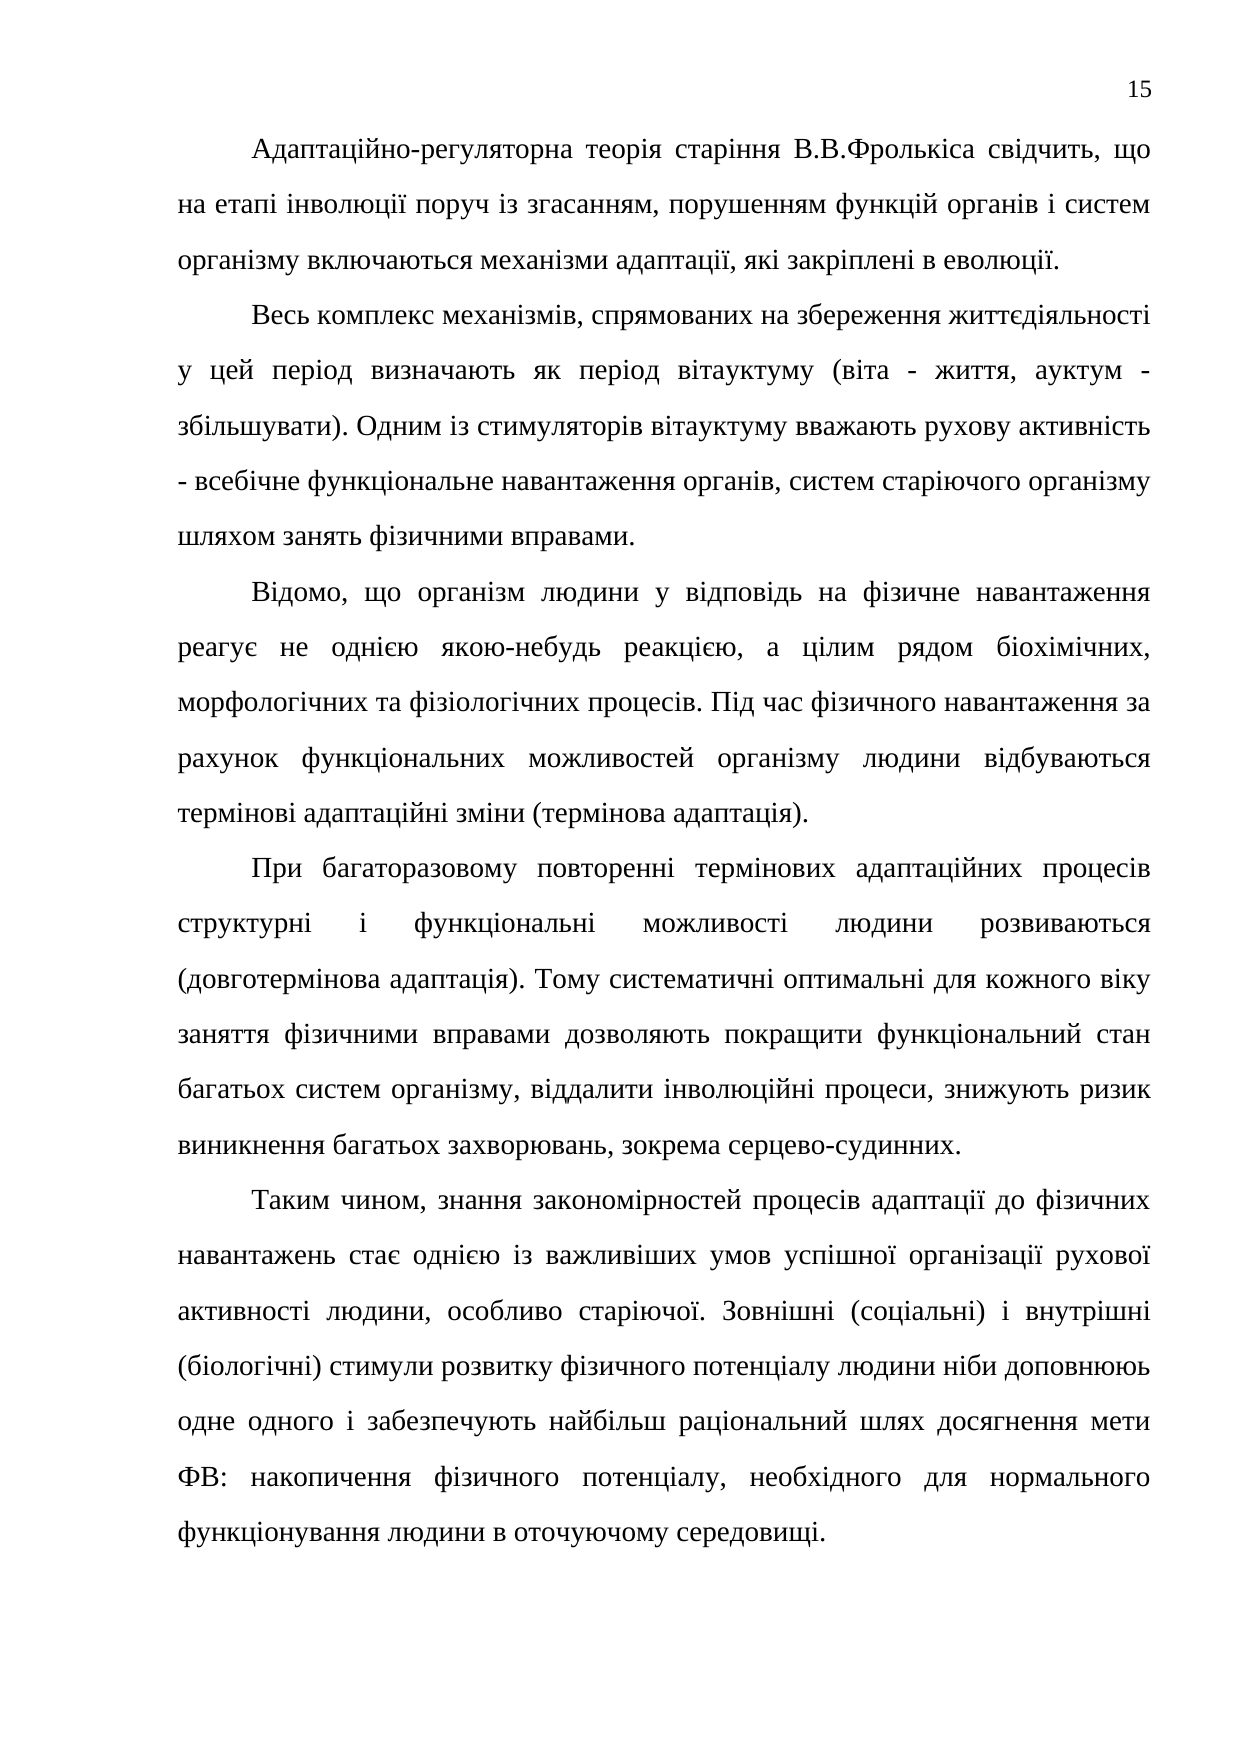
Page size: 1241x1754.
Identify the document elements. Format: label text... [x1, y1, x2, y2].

text Весь комплекс механізмів, спрямованих на збереження життєдіяльності у цей період визначають як період вітауктуму (віта - життя, ауктум - збільшувати). Одним із стимуляторів вітауктуму вважають рухову активність - всебічне функціональне навантаження органів, систем старіючого організму шляхом занять фізичними вправами. [177, 297, 1152, 552]
text Таким чином, знання закономірностей процесів адаптації до фізичних навантажень стає однією із важливіших умов успішної організації рухової активності людини, особливо старіючої. Зовнішні (соціальні) і внутрішні (біологічні) стимули розвитку фізичного потенціалу людини ніби доповнююь одне одного і забезпечують найбільш раціональний шлях досягнення мети ФВ: накопичення фізичного потенціалу, необхідного для нормального функціонування людини в оточуючому середовищі. [177, 1182, 1152, 1548]
text При багаторазовому повторенні термінових адаптаційних процесів структурні і функціональні можливості людини розвиваються (довготермінова адаптація). Тому систематичні оптимальні для кожного віку заняття фізичними вправами дозволяють покращити функціональний стан багатьох систем організму, віддалити інволюційні процеси, знижують ризик виникнення багатьох захворювань, зокрема серцево-судинних. [177, 850, 1152, 1160]
text Адаптаційно-регуляторна теорія старіння В.В.Фролькіса свідчить, що на етапі інволюції поруч із згасанням, порушенням функцій органів і систем організму включаються механізми адаптації, які закріплені в еволюції. [177, 131, 1152, 275]
text Відомо, що організм людини у відповідь на фізичне навантаження реагує не однією якою-небудь реакцією, а цілим рядом біохімічних, морфологічних та фізіологічних процесів. Під час фізичного навантаження за рахунок функціональних можливостей організму людини відбуваються термінові адаптаційні зміни (термінова адаптація). [177, 574, 1152, 828]
